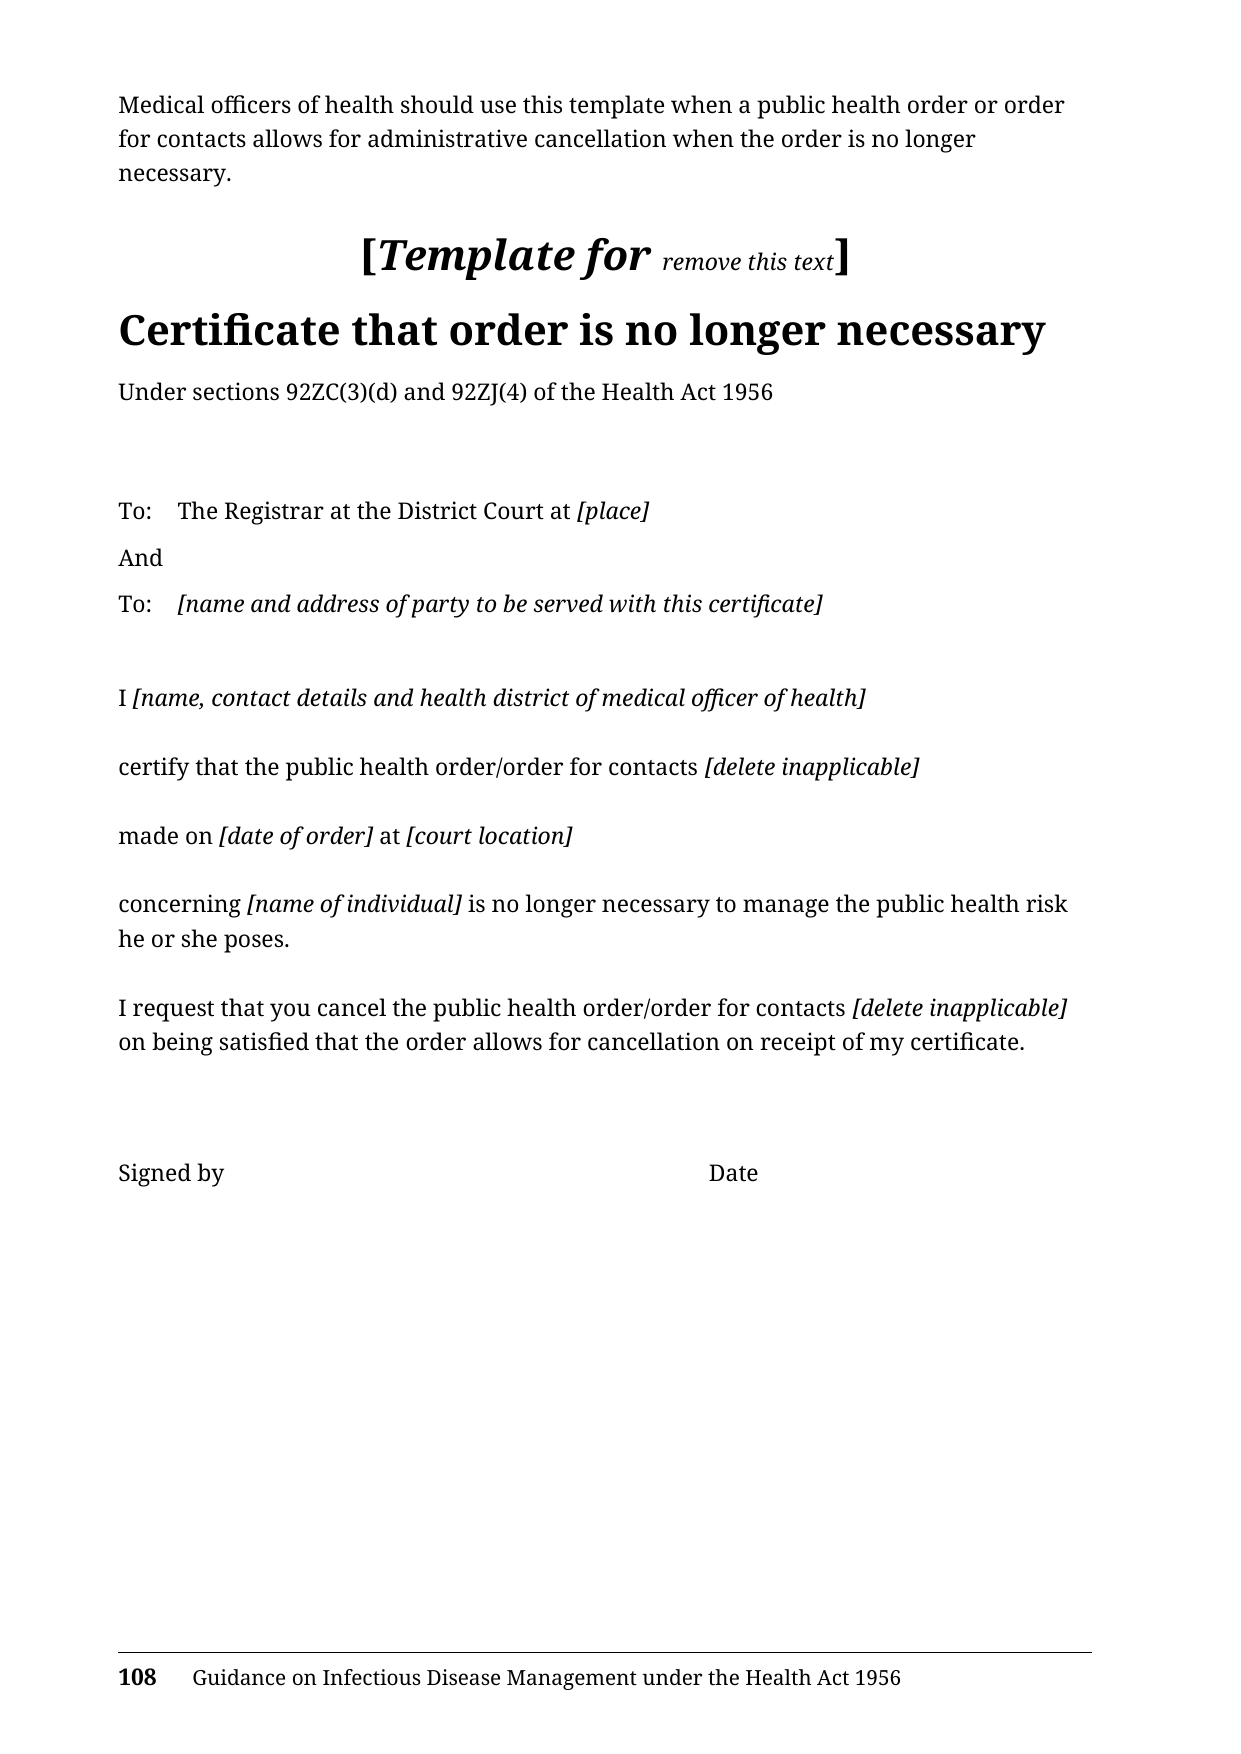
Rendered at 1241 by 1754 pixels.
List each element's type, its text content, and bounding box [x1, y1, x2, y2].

text To: The Registrar at the District Court at [place] [118, 495, 1092, 526]
text To: [name and address of party to be served with this certificate] [118, 588, 1092, 620]
subtitle Certificate that order is no longer necessary [118, 301, 1092, 358]
text Under sections 92ZC(3)(d) and 92ZJ(4) of the Health Act 1956 [118, 376, 1092, 407]
text certify that the public health order/order for contacts [delete inapplicable] [118, 751, 1092, 782]
text I [name, contact details and health district of medical officer of health] [118, 682, 1092, 713]
text made on [date of order] at [court location] [118, 820, 1092, 851]
text Medical officers of health should use this template when a public health order or order for contacts allows for administrative cancellation when the order is no longer necessary. [118, 89, 1092, 189]
text I request that you cancel the public health order/order for contacts [delete inapplicable] on being satisfied that the order allows for cancellation on receipt of my certificate. [118, 992, 1092, 1057]
text concerning [name of individual] is no longer necessary to manage the public health risk he or she poses. [118, 888, 1092, 954]
text Signed by Date [118, 1157, 1092, 1188]
subtitle [Template for remove this text] [118, 226, 1092, 283]
text And [118, 542, 1092, 573]
